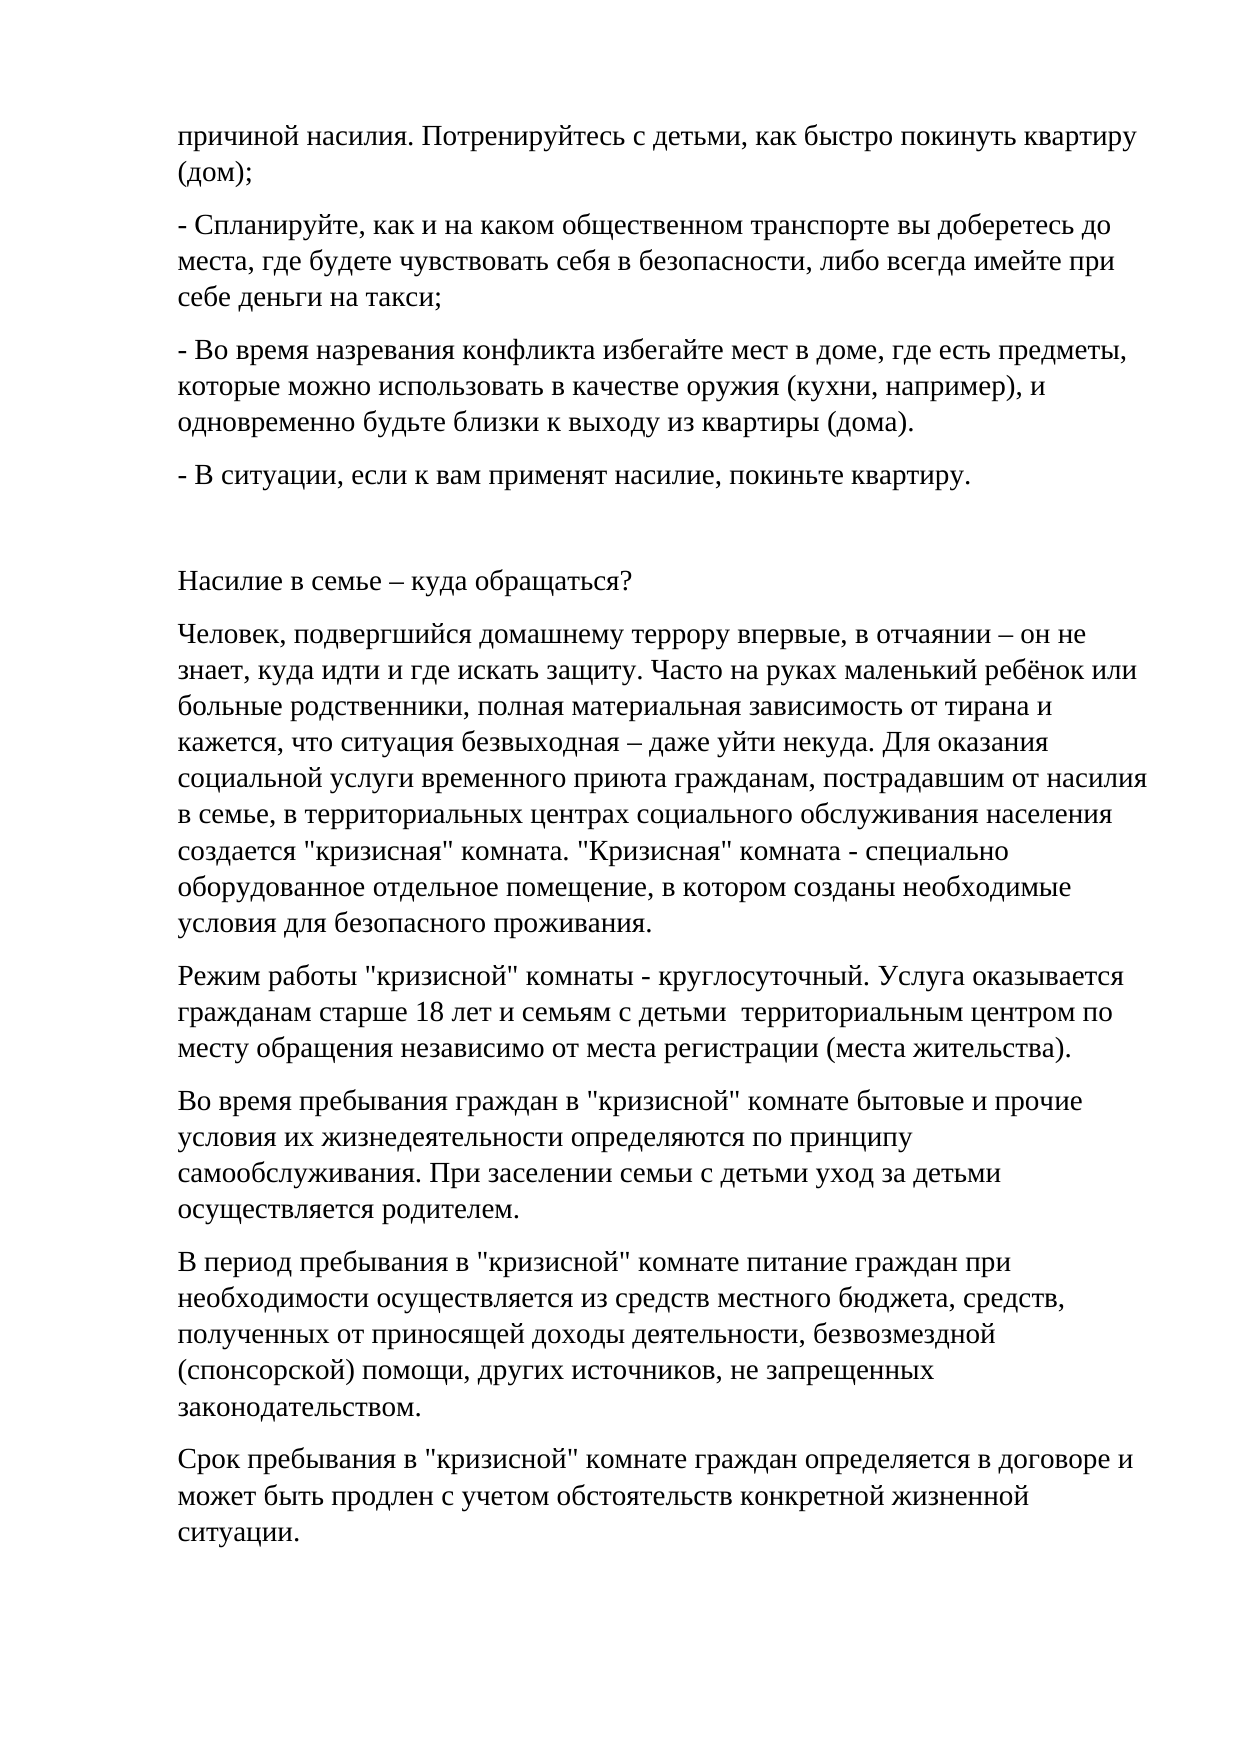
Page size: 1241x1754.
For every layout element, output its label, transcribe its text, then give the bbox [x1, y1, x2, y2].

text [177, 118, 1152, 188]
text - В ситуации, если к вам применят насилие, покиньте квартиру. [177, 457, 1152, 491]
text Срок пребывания в "кризисной" комнате граждан определяется в договоре и может быть продлен с учетом обстоятельств конкретной жизненной ситуации. [177, 1441, 1152, 1547]
text Насилие в семье – куда обращаться? [177, 563, 1152, 596]
text В период пребывания в "кризисной" комнате питание граждан при необходимости осуществляется из средств местного бюджета, средств, полученных от приносящей доходы деятельности, безвозмездной (спонсорской) помощи, других источников, не запрещенных законодательством. [177, 1244, 1152, 1422]
text - Спланируйте, как и на каком общественном транспорте вы доберетесь до места, где будете чувствовать себя в безопасности, либо всегда имейте при себе деньги на такси; [177, 207, 1152, 313]
text Во время пребывания граждан в "кризисной" комнате бытовые и прочие условия их жизнедеятельности определяются по принципу самообслуживания. При заселении семьи с детьми уход за детьми осуществляется родителем. [177, 1083, 1152, 1225]
text Человек, подвергшийся домашнему террору впервые, в отчаянии – он не знает, куда идти и где искать защиту. Часто на руках маленький ребёнок или больные родственники, полная материальная зависимость от тирана и кажется, что ситуация безвыходная – даже уйти некуда. Для оказания социальной услуги временного приюта гражданам, пострадавшим от насилия в семье, в территориальных центрах социального обслуживания населения создается "кризисная" комната. "Кризисная" комната - специально оборудованное отдельное помещение, в котором созданы необходимые условия для безопасного проживания. [177, 616, 1152, 938]
text Режим работы "кризисной" комнаты - круглосуточный. Услуга оказывается гражданам старше 18 лет и семьям с детьми территориальным центром по месту обращения независимо от места регистрации (места жительства). [177, 958, 1152, 1063]
text - Во время назревания конфликта избегайте мест в доме, где есть предметы, которые можно использовать в качестве оружия (кухни, например), и одновременно будьте близки к выходу из квартиры (дома). [177, 332, 1152, 438]
